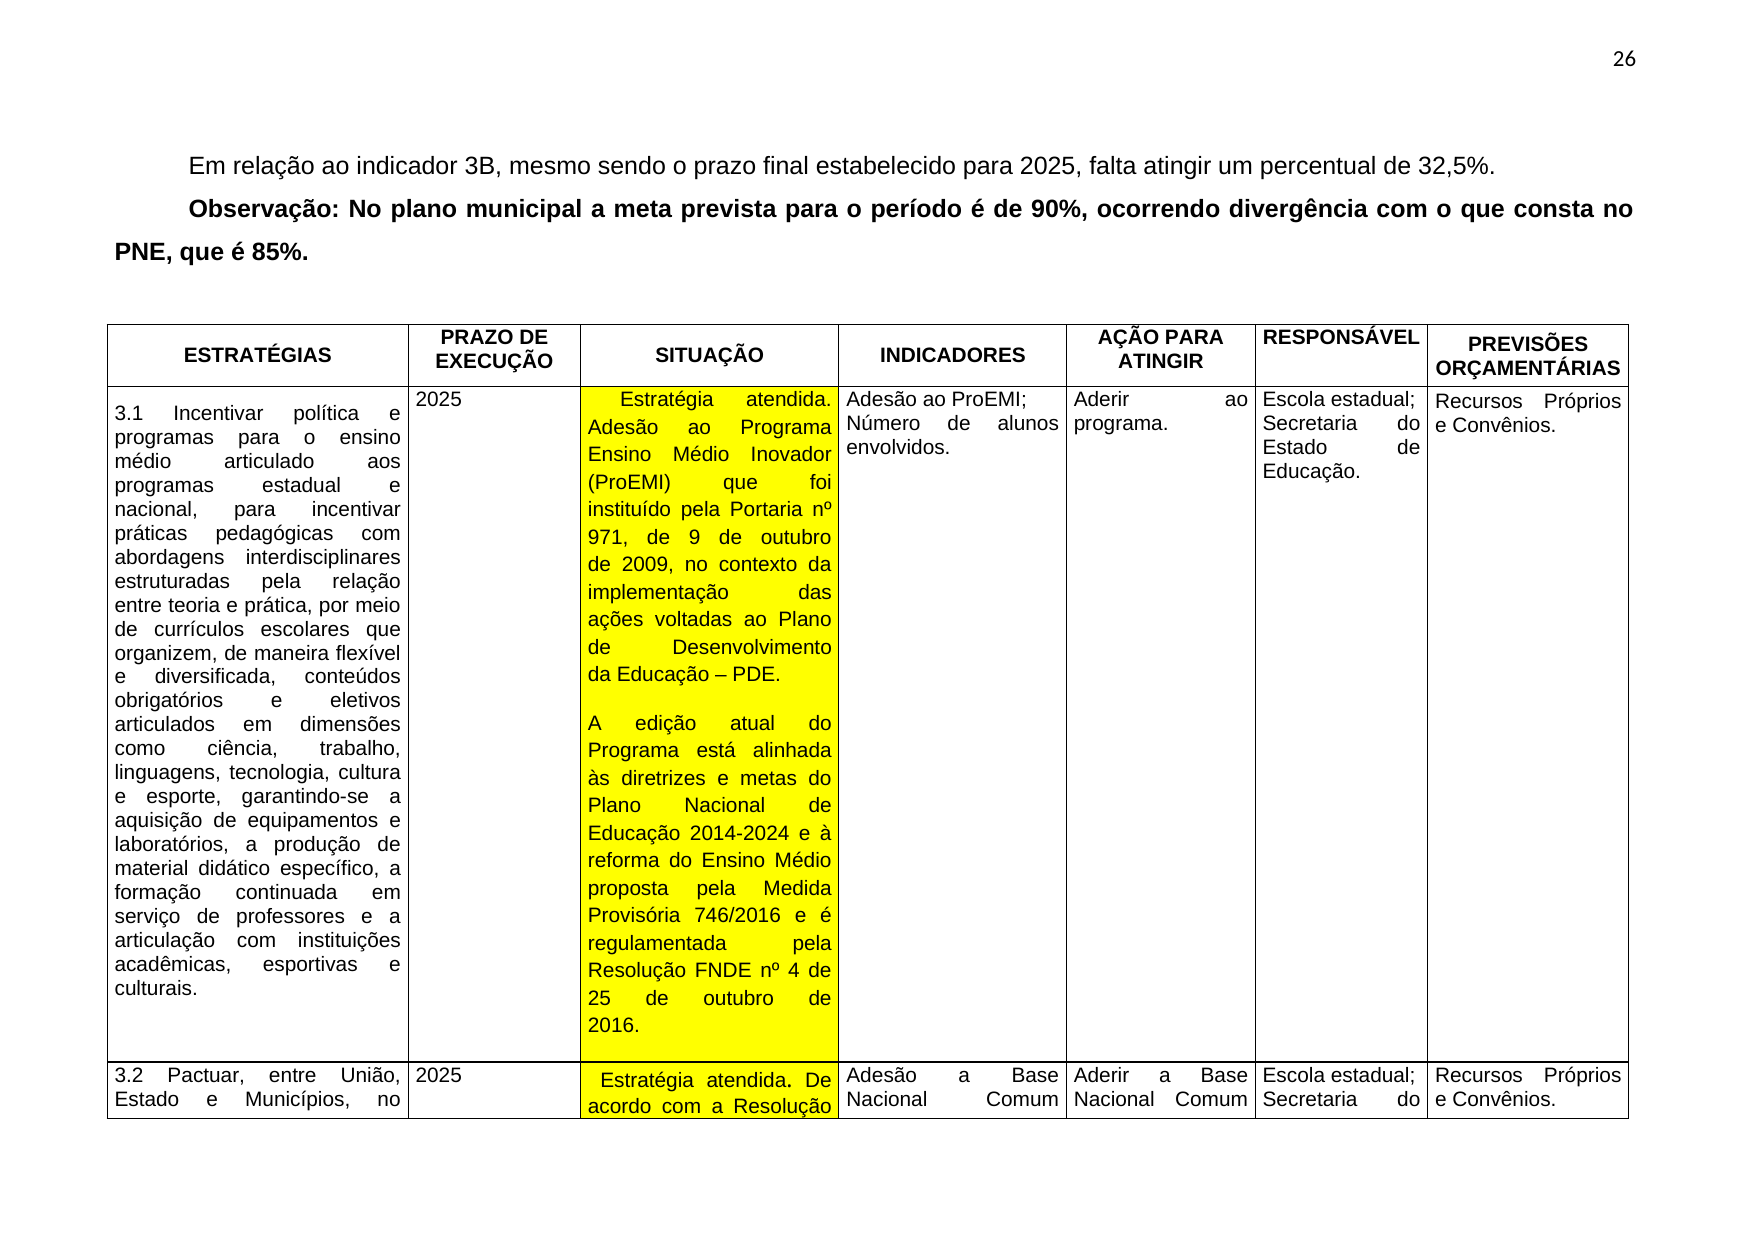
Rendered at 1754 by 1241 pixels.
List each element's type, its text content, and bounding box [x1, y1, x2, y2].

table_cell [1428, 1063, 1628, 1118]
table_header RESPONSÁVEL [1256, 325, 1427, 386]
table_header SITUAÇÃO [581, 325, 838, 386]
table_cell Estratégia atendida. Adesão ao Programa Ensino Médio Inovador (ProEMI) que foi instituído pela Portaria nº 971, de 9 de outubro de 2009, no contexto da implementação das ações voltadas ao Plano de Desenvolvimento da Educação – PDE. A edição atual do Programa está alinhada às diretrizes e metas do Plano Nacional de Educação 2014-2024 e à reforma do Ensino Médio proposta pela Medida Provisória 746/2016 e é regulamentada pela Resolução FNDE nº 4 de 25 de outubro de 2016. [581, 387, 838, 1061]
table_cell 3.1 Incentivar política e programas para o ensino médio articulado aos programas estadual e nacional, para incentivar práticas pedagógicas com abordagens interdisciplinares estruturadas pela relação entre teoria e prática, por meio de currículos escolares que organizem, de maneira flexível e diversificada, conteúdos obrigatórios e eletivos articulados em dimensões como ciência, trabalho, linguagens, tecnologia, cultura e esporte, garantindo-se a aquisição de equipamentos e laboratórios, a produção de material didático específico, a formação continuada em serviço de professores e a articulação com instituições acadêmicas, esportivas e culturais. [108, 387, 408, 1061]
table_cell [1067, 1063, 1255, 1118]
table_cell Adesão ao ProEMI; Número de alunos envolvidos. [839, 387, 1066, 1061]
table_header INDICADORES [839, 325, 1066, 386]
list Em relação ao indicador 3B, mesmo sendo o prazo final estabelecido para 2025, falta atingir um percentual de 32,5%. [114, 151, 1636, 180]
list Observação: No plano municipal a meta prevista para o período é de 90%, ocorrendo divergência com o que consta no PNE, que é 85%. [114, 194, 1636, 266]
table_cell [839, 1063, 1066, 1118]
table_cell Escola estadual; Secretaria do Estado de Educação. [1256, 387, 1427, 1061]
table_cell 2025 [409, 387, 580, 1061]
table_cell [581, 1063, 838, 1118]
table_header PRAZO DE EXECUÇÃO [409, 325, 580, 386]
table_cell 2025 [409, 1063, 580, 1118]
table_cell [108, 1063, 408, 1118]
table_header PREVISÕES ORÇAMENTÁRIAS [1428, 325, 1628, 386]
table_header AÇÃO PARA ATINGIR [1067, 325, 1255, 386]
table_cell Recursos Próprios e Convênios. [1428, 387, 1628, 1061]
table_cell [1256, 1063, 1427, 1118]
table_header ESTRATÉGIAS [108, 325, 408, 386]
table_cell Aderir ao programa. [1067, 387, 1255, 1061]
